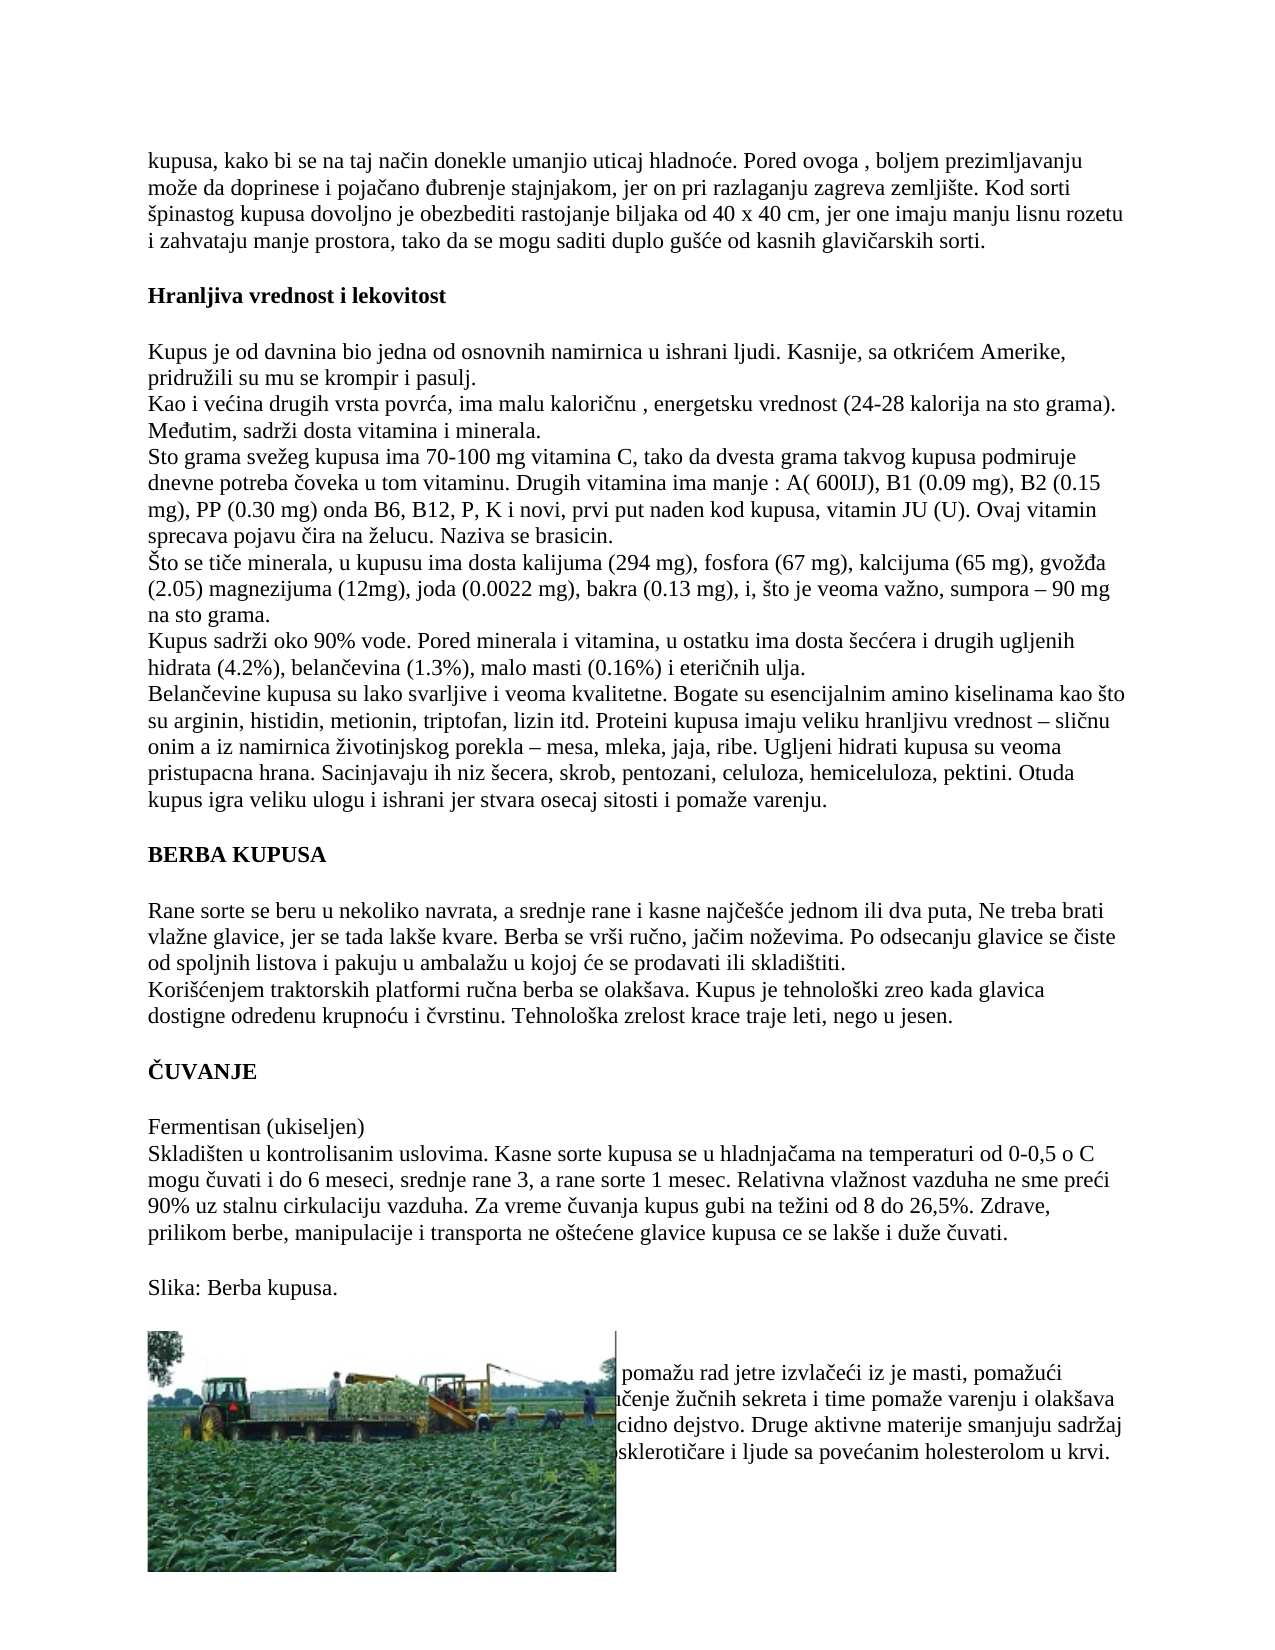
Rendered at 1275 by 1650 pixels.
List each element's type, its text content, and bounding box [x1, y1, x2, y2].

text Lipotrofni faktori kupusa – metionin, holin i betain pomažu rad jetre izvlačeći iz je masti, pomažući ujedno njihovoj razgradnji i korišćenju. Pojačava lučenje žučnih sekreta i time pomaže varenju i olakšava rad jetre. Eterična ulja kupusa imaju blago bakteriocidno dejstvo. Druge aktivne materije smanjuju sadržaj holesterola u krvi, te je kupus dobra hrana za arterosklerotičare i ljude sa povećanim holesterolom u krvi. [617, 1359, 1127, 1464]
text BERBA KUPUSA [148, 841, 1127, 868]
text Fermentisan (ukiseljen) Skladišten u kontrolisanim uslovima. Kasne sorte kupusa se u hladnjačama na temperaturi od 0-0,5 o C mogu čuvati i do 6 meseci, srednje rane 3, a rane sorte 1 mesec. Relativna vlažnost vazduha ne sme preći 90% uz stalnu cirkulaciju vazduha. Za vreme čuvanja kupus gubi na težini od 8 do 26,5%. Zdrave, prilikom berbe, manipulacije i transporta ne oštećene glavice kupusa ce se lakše i duže čuvati. [148, 1113, 1127, 1245]
text ČUVANJE [148, 1058, 1127, 1084]
text Rane sorte se beru u nekoliko navrata, a srednje rane i kasne najčešće jednom ili dva puta, Ne treba brati vlažne glavice, jer se tada lakše kvare. Berba se vrši ručno, jačim noževima. Po odsecanju glavice se čiste od spoljnih listova i pakuju u ambalažu u kojoj će se prodavati ili skladištiti. Korišćenjem traktorskih platformi ručna berba se olakšava. Kupus je tehnološki zreo kada glavica dostigne odredenu krupnoću i čvrstinu. Tehnološka zrelost krace traje leti, nego u jesen. [148, 897, 1127, 1028]
text Slika: Berba kupusa. [148, 1274, 1127, 1301]
text Kupus je od davnina bio jedna od osnovnih namirnica u ishrani ljudi. Kasnije, sa otkrićem Amerike, pridružili su mu se krompir i pasulj. Kao i većina drugih vrsta povrća, ima malu kaloričnu , energetsku vrednost (24-28 kalorija na sto grama). Međutim, sadrži dosta vitamina i minerala. Sto grama svežeg kupusa ima 70-100 mg vitamina C, tako da dvesta grama takvog kupusa podmiruje dnevne potreba čoveka u tom vitaminu. Drugih vitamina ima manje : A( 600IJ), B1 (0.09 mg), B2 (0.15 mg), PP (0.30 mg) onda B6, B12, P, K i novi, prvi put naden kod kupusa, vitamin JU (U). Ovaj vitamin sprecava pojavu čira na želucu. Naziva se brasicin. Što se tiče minerala, u kupusu ima dosta kalijuma (294 mg), fosfora (67 mg), kalcijuma (65 mg), gvožđa (2.05) magnezijuma (12mg), joda (0.0022 mg), bakra (0.13 mg), i, što je veoma važno, sumpora – 90 mg na sto grama. Kupus sadrži oko 90% vode. Pored minerala i vitamina, u ostatku ima dosta šecćera i drugih ugljenih hidrata (4.2%), belančevina (1.3%), malo masti (0.16%) i eteričnih ulja. Belančevine kupusa su lako svarljive i veoma kvalitetne. Bogate su esencijalnim amino kiselinama kao što su arginin, histidin, metionin, triptofan, lizin itd. Proteini kupusa imaju veliku hranljivu vrednost – sličnu onim a iz namirnica životinjskog porekla – mesa, mleka, jaja, ribe. Ugljeni hidrati kupusa su veoma pristupacna hrana. Sacinjavaju ih niz šecera, skrob, pentozani, celuloza, hemiceluloza, pektini. Otuda kupus igra veliku ulogu i ishrani jer stvara osecaj sitosti i pomaže varenju. [148, 338, 1127, 812]
picture [147, 1331, 617, 1572]
text Hranljiva vrednost i lekovitost [148, 282, 1127, 308]
